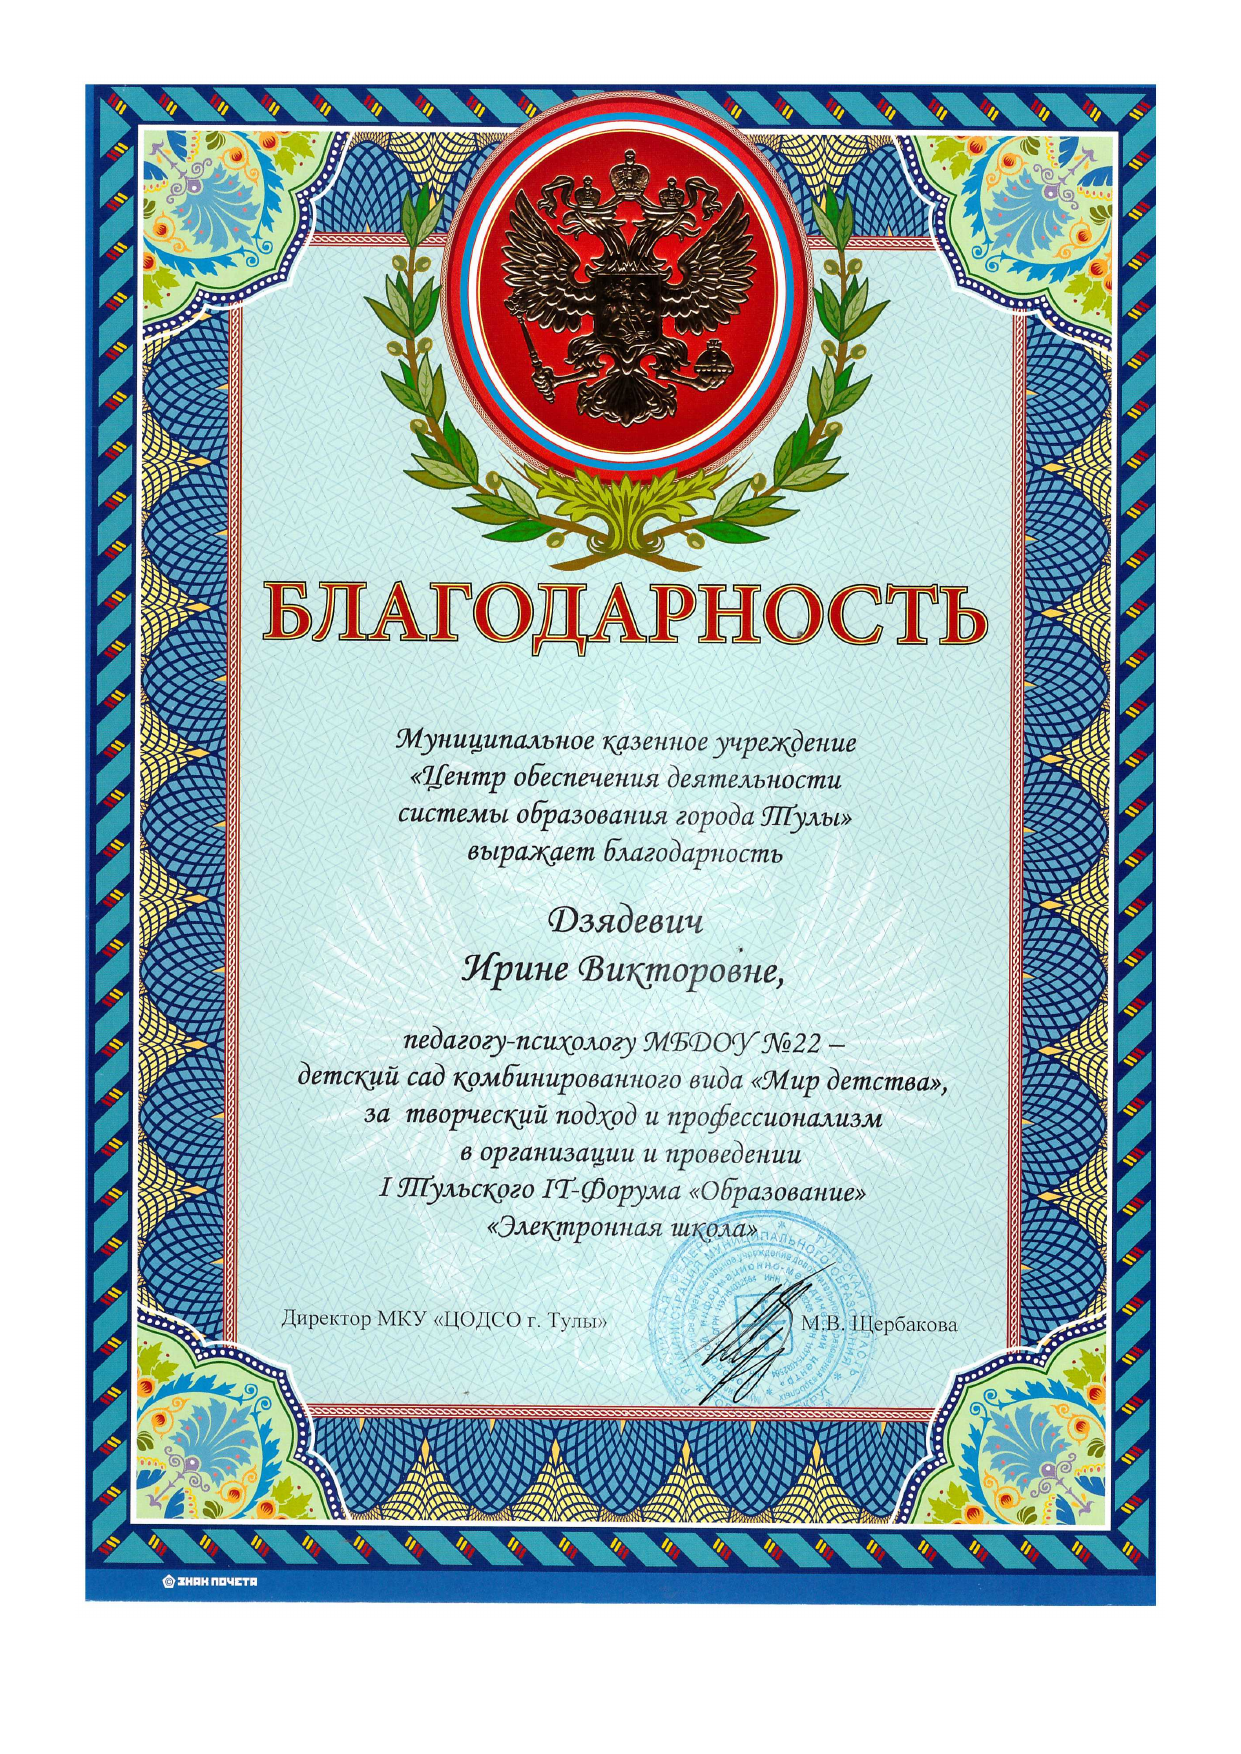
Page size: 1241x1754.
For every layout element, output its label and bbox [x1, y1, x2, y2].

picture [75, 75, 1166, 1618]
